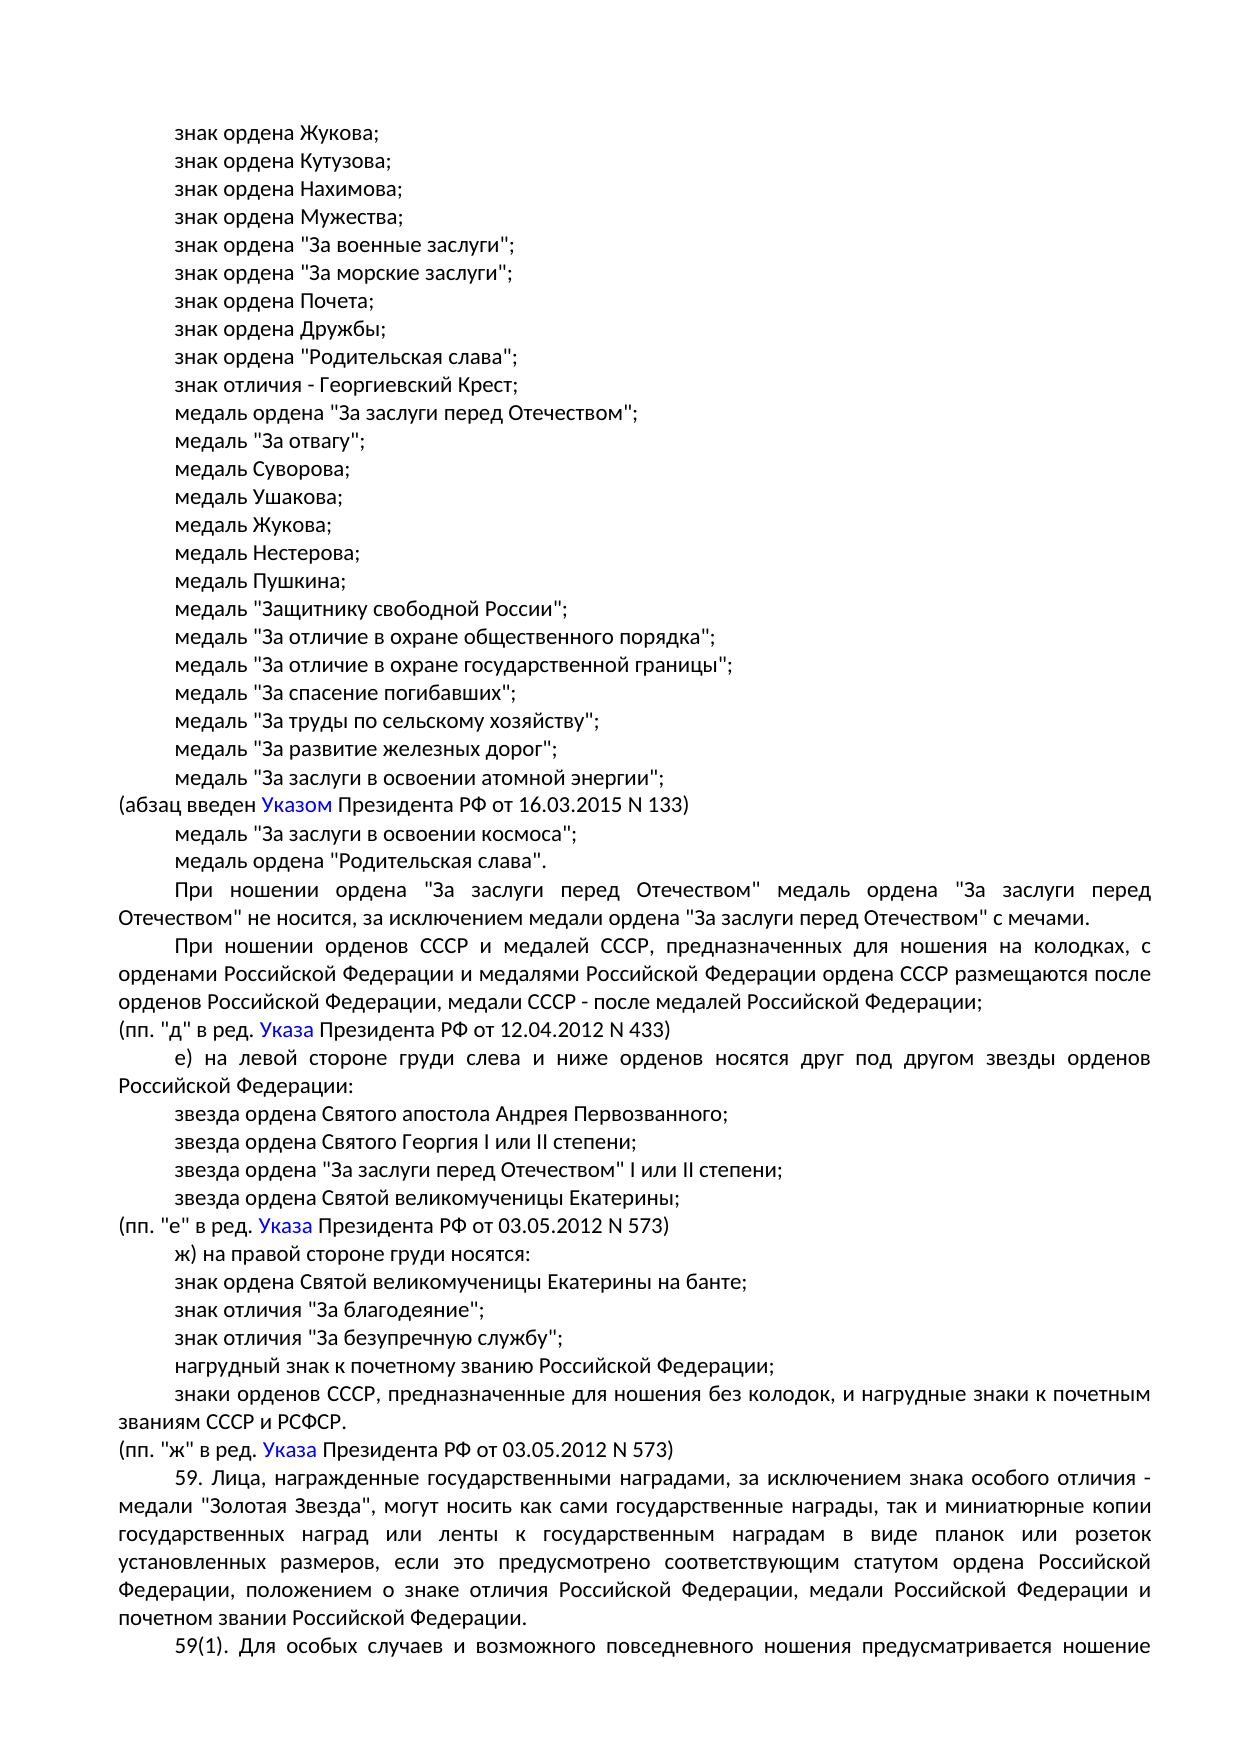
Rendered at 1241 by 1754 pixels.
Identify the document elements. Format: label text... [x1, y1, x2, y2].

text знак ордена "За морские заслуги"; [118, 258, 1152, 286]
text медаль Суворова; [118, 454, 1152, 482]
text знак ордена Кутузова; [118, 146, 1152, 174]
text знак ордена "Родительская слава"; [118, 342, 1152, 370]
text (пп. "е" в ред. Указа Президента РФ от 03.05.2012 N 573) [118, 1211, 1152, 1239]
text знаки орденов СССР, предназначенные для ношения без колодок, и нагрудные знаки к почетным званиям СССР и РСФСР. [118, 1379, 1152, 1435]
text знак ордена Мужества; [118, 202, 1152, 230]
text медаль "Защитнику свободной России"; [118, 594, 1152, 622]
text знак отличия - Георгиевский Крест; [118, 370, 1152, 398]
text знак ордена Дружбы; [118, 314, 1152, 342]
text При ношении ордена "За заслуги перед Отечеством" медаль ордена "За заслуги перед Отечеством" не носится, за исключением медали ордена "За заслуги перед Отечеством" с мечами. [118, 875, 1152, 931]
text е) на левой стороне груди слева и ниже орденов носятся друг под другом звезды орденов Российской Федерации: [118, 1043, 1152, 1099]
text медаль Нестерова; [118, 538, 1152, 566]
text звезда ордена "За заслуги перед Отечеством" I или II степени; [118, 1155, 1152, 1183]
text медаль "За развитие железных дорог"; [118, 734, 1152, 763]
text знак отличия "За безупречную службу"; [118, 1323, 1152, 1351]
text знак ордена "За военные заслуги"; [118, 230, 1152, 258]
text медаль Пушкина; [118, 566, 1152, 594]
text звезда ордена Святого апостола Андрея Первозванного; [118, 1099, 1152, 1127]
text медаль Ушакова; [118, 482, 1152, 510]
text медаль "За труды по сельскому хозяйству"; [118, 707, 1152, 734]
text (абзац введен Указом Президента РФ от 16.03.2015 N 133) [118, 791, 1152, 819]
text знак ордена Почета; [118, 286, 1152, 314]
text медаль "За отвагу"; [118, 426, 1152, 454]
text медаль "За спасение погибавших"; [118, 678, 1152, 707]
text знак ордена Нахимова; [118, 174, 1152, 202]
text знак отличия "За благодеяние"; [118, 1295, 1152, 1323]
text ж) на правой стороне груди носятся: [118, 1239, 1152, 1267]
text знак ордена Жукова; [118, 118, 1152, 146]
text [118, 1631, 1152, 1659]
text медаль "За отличие в охране общественного порядка"; [118, 622, 1152, 651]
text медаль "За заслуги в освоении космоса"; [118, 819, 1152, 847]
text медаль ордена "Родительская слава". [118, 847, 1152, 875]
text (пп. "д" в ред. Указа Президента РФ от 12.04.2012 N 433) [118, 1015, 1152, 1043]
text При ношении орденов СССР и медалей СССР, предназначенных для ношения на колодках, с орденами Российской Федерации и медалями Российской Федерации ордена СССР размещаются после орденов Российской Федерации, медали СССР - после медалей Российской Федерации; [118, 931, 1152, 1015]
text 59. Лица, награжденные государственными наградами, за исключением знака особого отличия - медали "Золотая Звезда", могут носить как сами государственные награды, так и миниатюрные копии государственных наград или ленты к государственным наградам в виде планок или розеток установленных размеров, если это предусмотрено соответствующим статутом ордена Российской Федерации, положением о знаке отличия Российской Федерации, медали Российской Федерации и почетном звании Российской Федерации. [118, 1463, 1152, 1631]
text нагрудный знак к почетному званию Российской Федерации; [118, 1351, 1152, 1379]
text медаль Жукова; [118, 510, 1152, 538]
text медаль "За отличие в охране государственной границы"; [118, 651, 1152, 678]
text знак ордена Святой великомученицы Екатерины на банте; [118, 1267, 1152, 1295]
text звезда ордена Святого Георгия I или II степени; [118, 1127, 1152, 1155]
text медаль "За заслуги в освоении атомной энергии"; [118, 763, 1152, 791]
text медаль ордена "За заслуги перед Отечеством"; [118, 398, 1152, 426]
text звезда ордена Святой великомученицы Екатерины; [118, 1183, 1152, 1211]
text (пп. "ж" в ред. Указа Президента РФ от 03.05.2012 N 573) [118, 1435, 1152, 1463]
